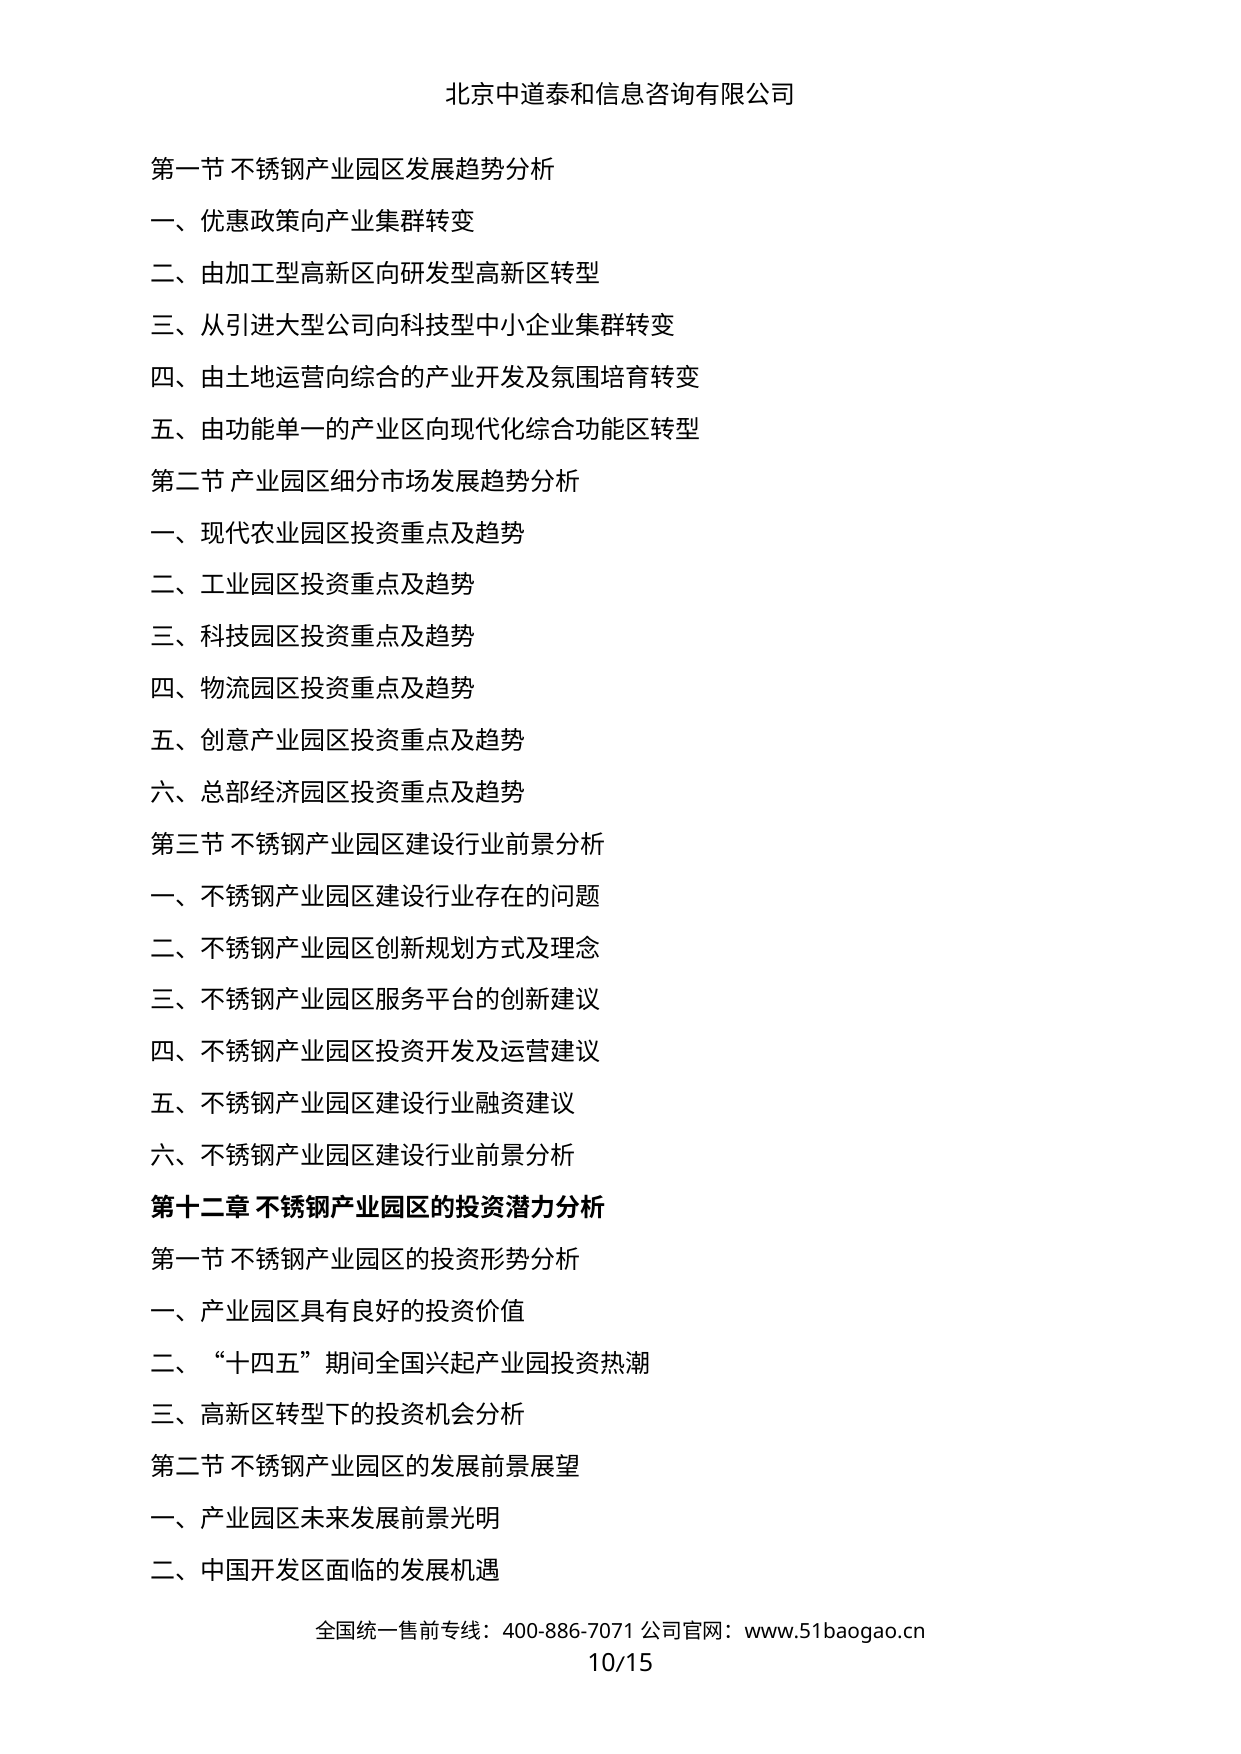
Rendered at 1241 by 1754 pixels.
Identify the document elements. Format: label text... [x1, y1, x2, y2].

text 四、不锈钢产业园区投资开发及运营建议 [150, 1032, 1090, 1068]
text 一、产业园区未来发展前景光明 [150, 1499, 1090, 1535]
text 第二节 产业园区细分市场发展趋势分析 [150, 461, 1090, 497]
text 第三节 不锈钢产业园区建设行业前景分析 [150, 824, 1090, 861]
text 二、由加工型高新区向研发型高新区转型 [150, 254, 1090, 290]
text 二、“十四五”期间全国兴起产业园投资热潮 [150, 1343, 1090, 1379]
text 一、不锈钢产业园区建设行业存在的问题 [150, 876, 1090, 912]
text 二、不锈钢产业园区创新规划方式及理念 [150, 928, 1090, 964]
text 三、不锈钢产业园区服务平台的创新建议 [150, 980, 1090, 1016]
text 六、不锈钢产业园区建设行业前景分析 [150, 1136, 1090, 1172]
text 三、科技园区投资重点及趋势 [150, 617, 1090, 653]
text 三、从引进大型公司向科技型中小企业集群转变 [150, 306, 1090, 342]
text 二、中国开发区面临的发展机遇 [150, 1551, 1090, 1587]
text 第一节 不锈钢产业园区发展趋势分析 [150, 150, 1090, 186]
text 一、现代农业园区投资重点及趋势 [150, 513, 1090, 549]
text 一、优惠政策向产业集群转变 [150, 202, 1090, 238]
text 五、由功能单一的产业区向现代化综合功能区转型 [150, 409, 1090, 446]
text 二、工业园区投资重点及趋势 [150, 565, 1090, 601]
text 第二节 不锈钢产业园区的发展前景展望 [150, 1447, 1090, 1483]
text 五、不锈钢产业园区建设行业融资建议 [150, 1084, 1090, 1120]
text 四、物流园区投资重点及趋势 [150, 669, 1090, 705]
text 第一节 不锈钢产业园区的投资形势分析 [150, 1239, 1090, 1276]
text 第十二章 不锈钢产业园区的投资潜力分析 [150, 1187, 1090, 1224]
text 五、创意产业园区投资重点及趋势 [150, 721, 1090, 757]
text 六、总部经济园区投资重点及趋势 [150, 772, 1090, 809]
text 四、由土地运营向综合的产业开发及氛围培育转变 [150, 357, 1090, 394]
text 三、高新区转型下的投资机会分析 [150, 1395, 1090, 1431]
text 一、产业园区具有良好的投资价值 [150, 1291, 1090, 1327]
